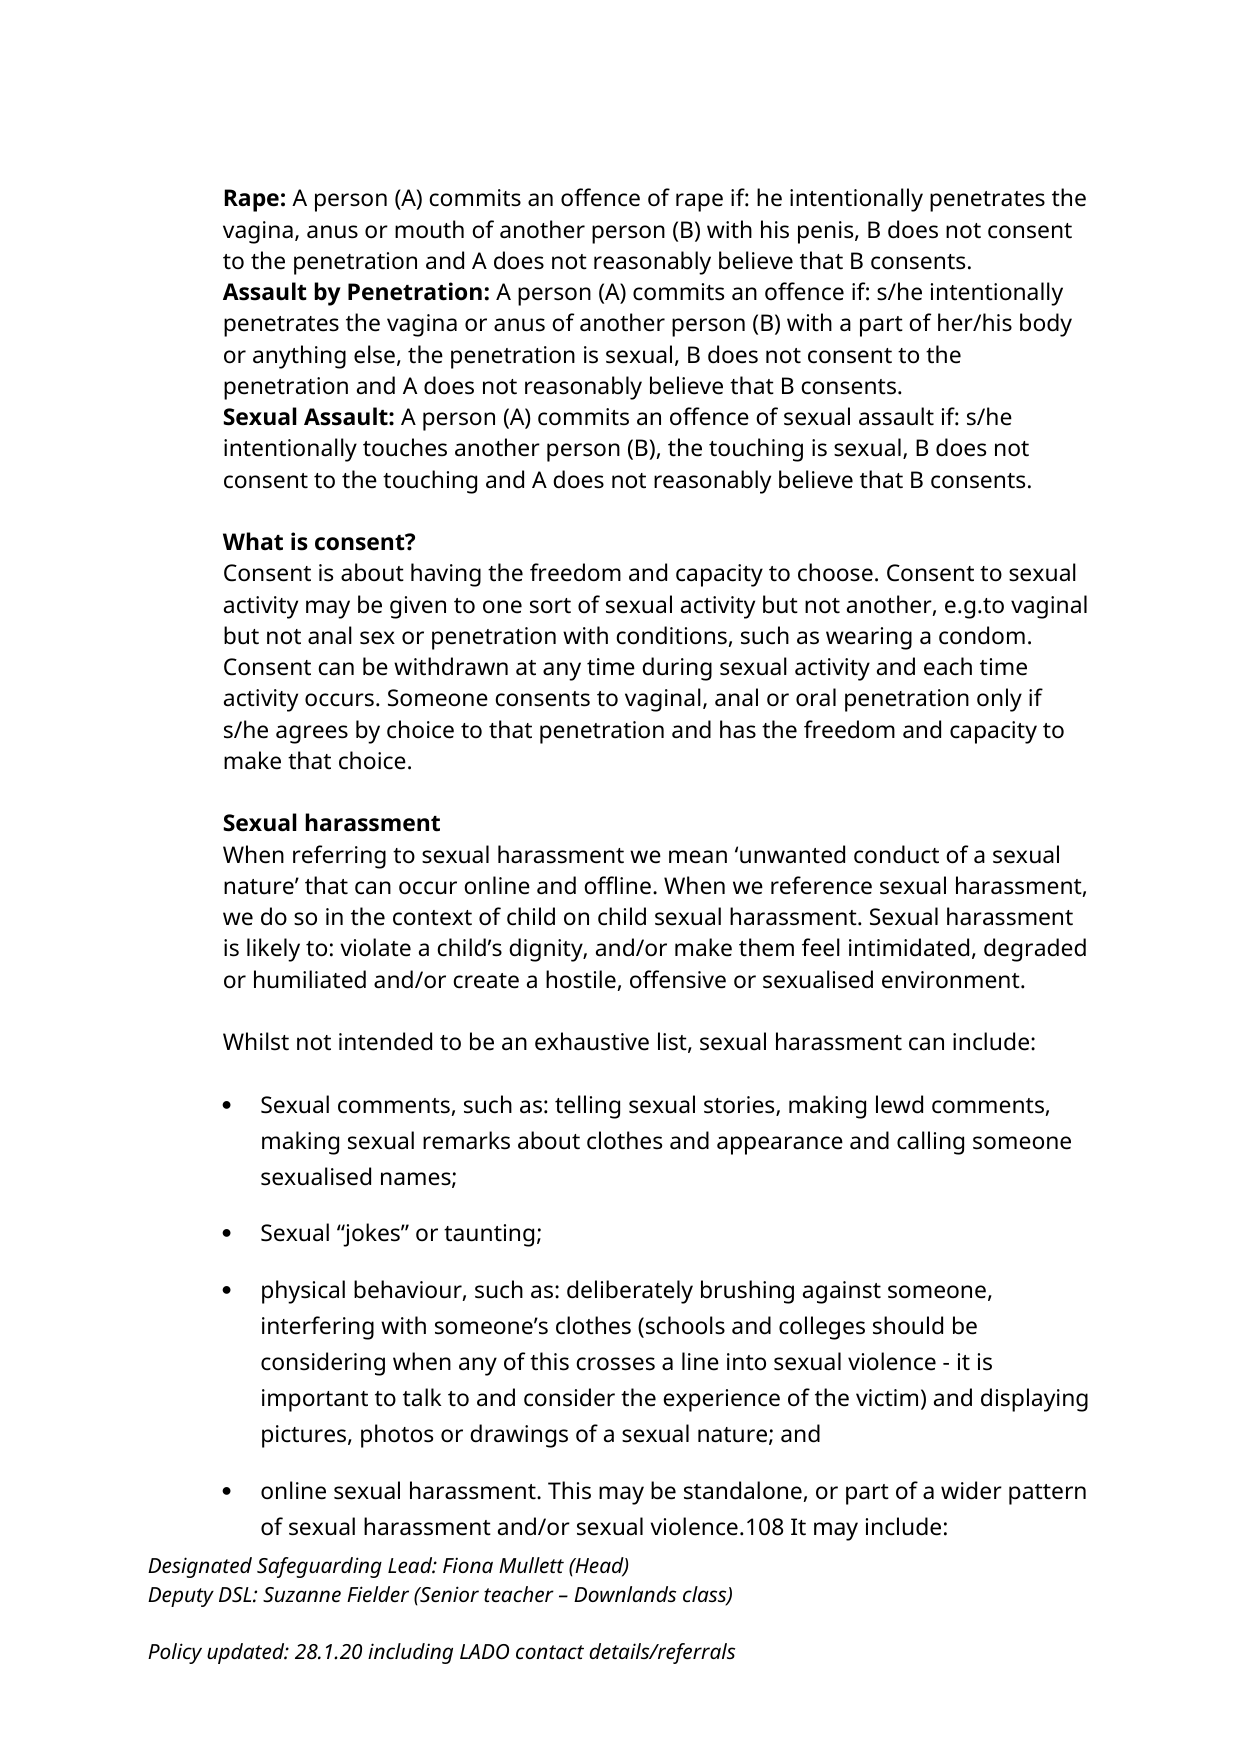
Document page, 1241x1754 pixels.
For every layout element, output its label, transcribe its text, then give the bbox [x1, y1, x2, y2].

text When referring to sexual harassment we mean ‘unwanted conduct of a sexual nature’ that can occur online and offline. When we reference sexual harassment, we do so in the context of child on child sexual harassment. Sexual harassment is likely to: violate a child’s dignity, and/or make them feel intimidated, degraded or humiliated and/or create a hostile, offensive or sexualised environment. [223, 839, 1092, 995]
text Sexual harassment [223, 807, 1092, 839]
text What is consent? [223, 526, 1092, 557]
list Sexual comments, such as: telling sexual stories, making lewd comments, making sexual remarks about clothes and appearance and calling someone sexualised names; [223, 1089, 1092, 1192]
list Sexual “jokes” or taunting; [223, 1217, 1092, 1248]
list physical behaviour, such as: deliberately brushing against someone, interfering with someone’s clothes (schools and colleges should be considering when any of this crosses a line into sexual violence - it is important to talk to and consider the experience of the victim) and displaying pictures, photos or drawings of a sexual nature; and [223, 1274, 1092, 1449]
text Assault by Penetration: A person (A) commits an offence if: s/he intentionally penetrates the vagina or anus of another person (B) with a part of her/his body or anything else, the penetration is sexual, B does not consent to the penetration and A does not reasonably believe that B consents. [223, 276, 1092, 401]
text Rape: A person (A) commits an offence of rape if: he intentionally penetrates the vagina, anus or mouth of another person (B) with his penis, B does not consent to the penetration and A does not reasonably believe that B consents. [223, 182, 1092, 276]
list online sexual harassment. This may be standalone, or part of a wider pattern of sexual harassment and/or sexual violence.108 It may include: [223, 1474, 1092, 1542]
text Whilst not intended to be an exhaustive list, sexual harassment can include: [223, 1026, 1092, 1057]
text Consent is about having the freedom and capacity to choose. Consent to sexual activity may be given to one sort of sexual activity but not another, e.g.to vaginal but not anal sex or penetration with conditions, such as wearing a condom. Consent can be withdrawn at any time during sexual activity and each time activity occurs. Someone consents to vaginal, anal or oral penetration only if s/he agrees by choice to that penetration and has the freedom and capacity to make that choice. [223, 557, 1092, 776]
text Sexual Assault: A person (A) commits an offence of sexual assault if: s/he intentionally touches another person (B), the touching is sexual, B does not consent to the touching and A does not reasonably believe that B consents. [223, 401, 1092, 495]
